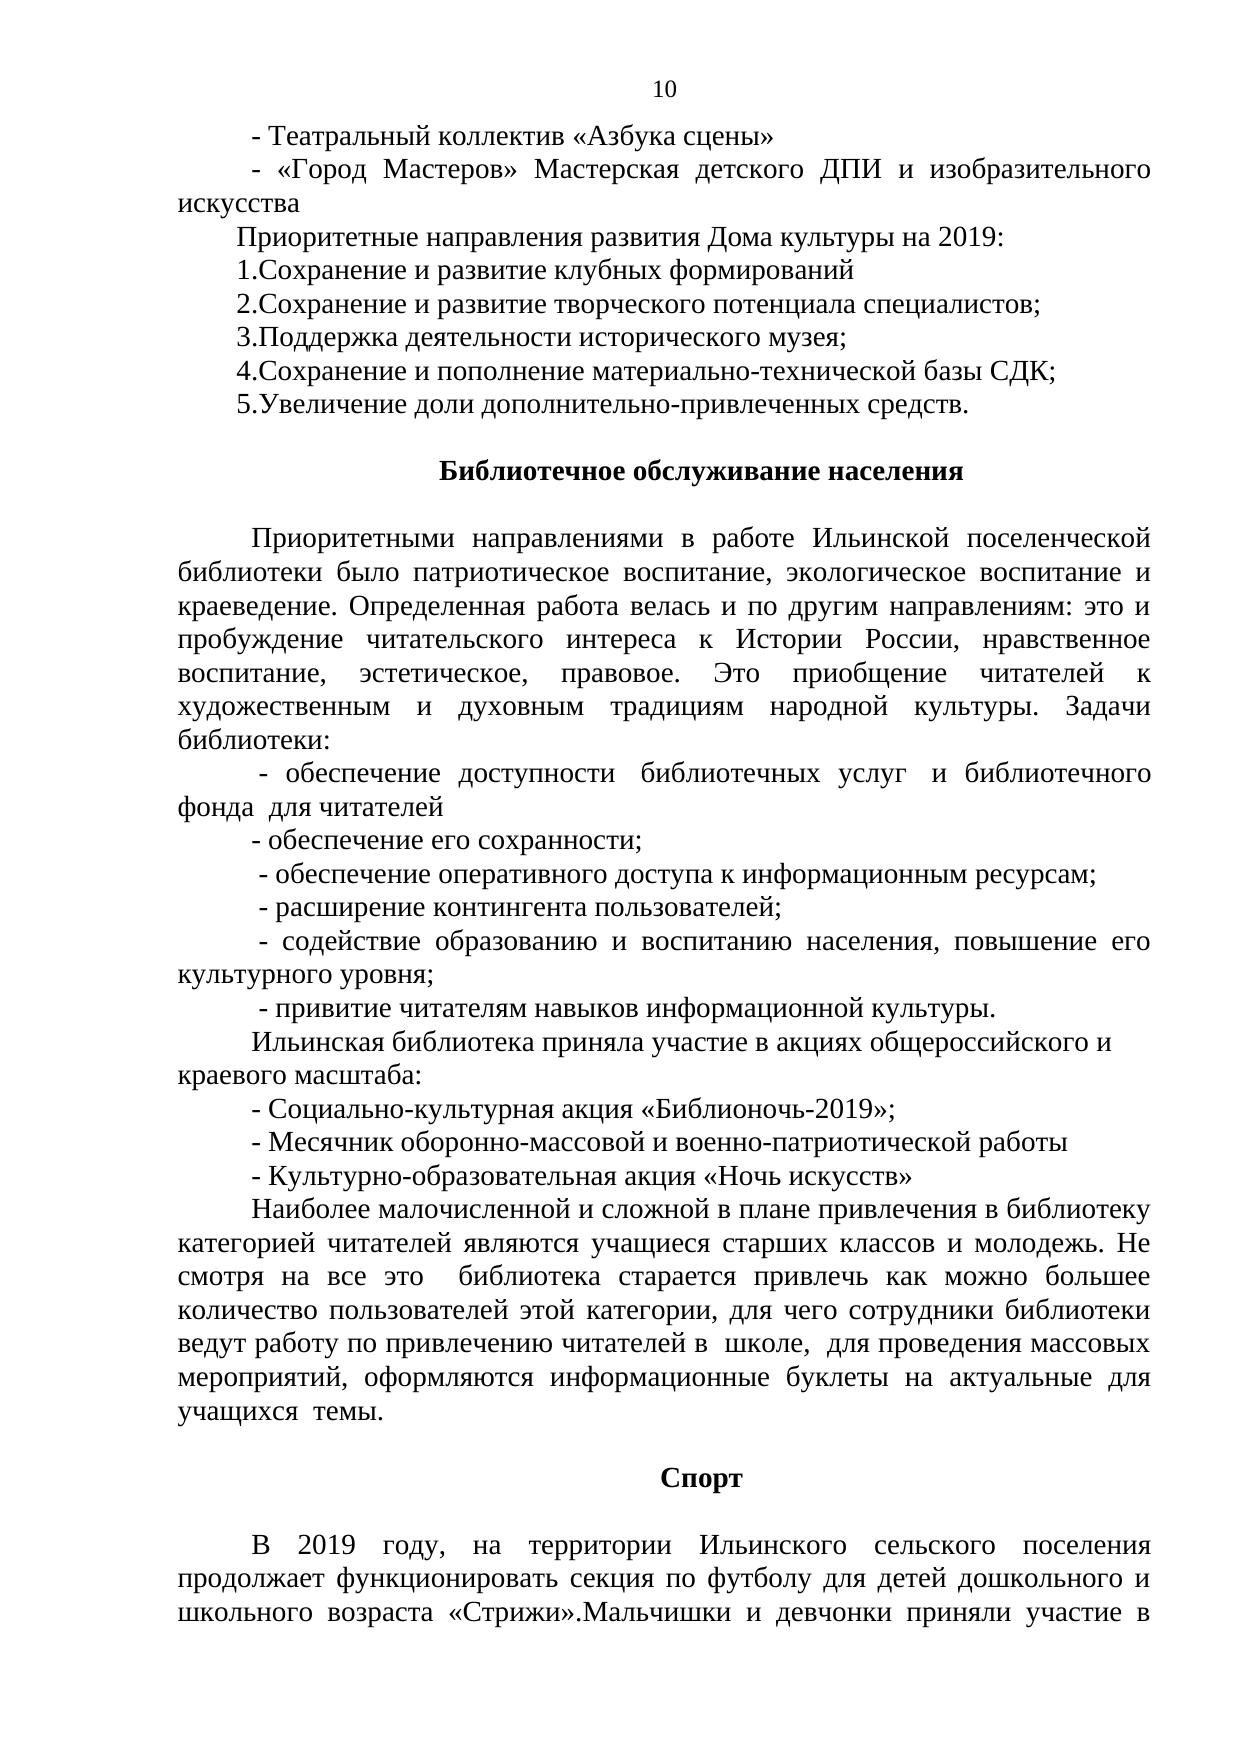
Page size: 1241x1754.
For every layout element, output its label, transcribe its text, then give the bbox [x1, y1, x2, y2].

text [177, 1527, 1152, 1627]
text - Социально-культурная акция «Библионочь-2019»; [177, 1091, 1152, 1124]
text - Театральный коллектив «Азбука сцены» [177, 118, 1152, 152]
text 4.Сохранение и пополнение материально-технической базы СДК; [177, 353, 1152, 386]
text - привитие читателям навыков информационной культуры. [177, 990, 1152, 1024]
text - Культурно-образовательная акция «Ночь искусств» [177, 1158, 1152, 1191]
text 3.Поддержка деятельности исторического музея; [177, 319, 1152, 353]
text 5.Увеличение доли дополнительно-привлеченных средств. [177, 386, 1152, 420]
text Наиболее малочисленной и сложной в плане привлечения в библиотеку категорией читателей являются учащиеся старших классов и молодежь. Не смотря на все это библиотека старается привлечь как можно большее количество пользователей этой категории, для чего сотрудники библиотеки ведут работу по привлечению читателей в школе, для проведения массовых мероприятий, оформляются информационные буклеты на актуальные для учащихся темы. [177, 1191, 1152, 1426]
text - «Город Мастеров» Мастерская детского ДПИ и изобразительного искусства [177, 152, 1152, 219]
text - обеспечение доступности библиотечных услуг и библиотечного фонда для читателей [177, 755, 1152, 822]
text Приоритетные направления развития Дома культуры на 2019: [177, 219, 1152, 252]
text Ильинская библиотека приняла участие в акциях общероссийского и краевого масштаба: [177, 1024, 1152, 1091]
text Спорт [177, 1460, 1152, 1493]
text - обеспечение его сохранности; [177, 822, 1152, 856]
text 1.Сохранение и развитие клубных формирований [177, 252, 1152, 286]
text Приоритетными направлениями в работе Ильинской поселенческой библиотеки было патриотическое воспитание, экологическое воспитание и краеведение. Определенная работа велась и по другим направлениям: это и пробуждение читательского интереса к Истории России, нравственное воспитание, эстетическое, правовое. Это приобщение читателей к художественным и духовным традициям народной культуры. Задачи библиотеки: [177, 521, 1152, 755]
text - обеспечение оперативного доступа к информационным ресурсам; [177, 856, 1152, 889]
text - расширение контингента пользователей; [177, 889, 1152, 923]
text - содействие образованию и воспитанию населения, повышение его культурного уровня; [177, 923, 1152, 990]
text 2.Сохранение и развитие творческого потенциала специалистов; [177, 286, 1152, 319]
text - Месячник оборонно-массовой и военно-патриотической работы [177, 1124, 1152, 1158]
text Библиотечное обслуживание населения [177, 453, 1152, 487]
